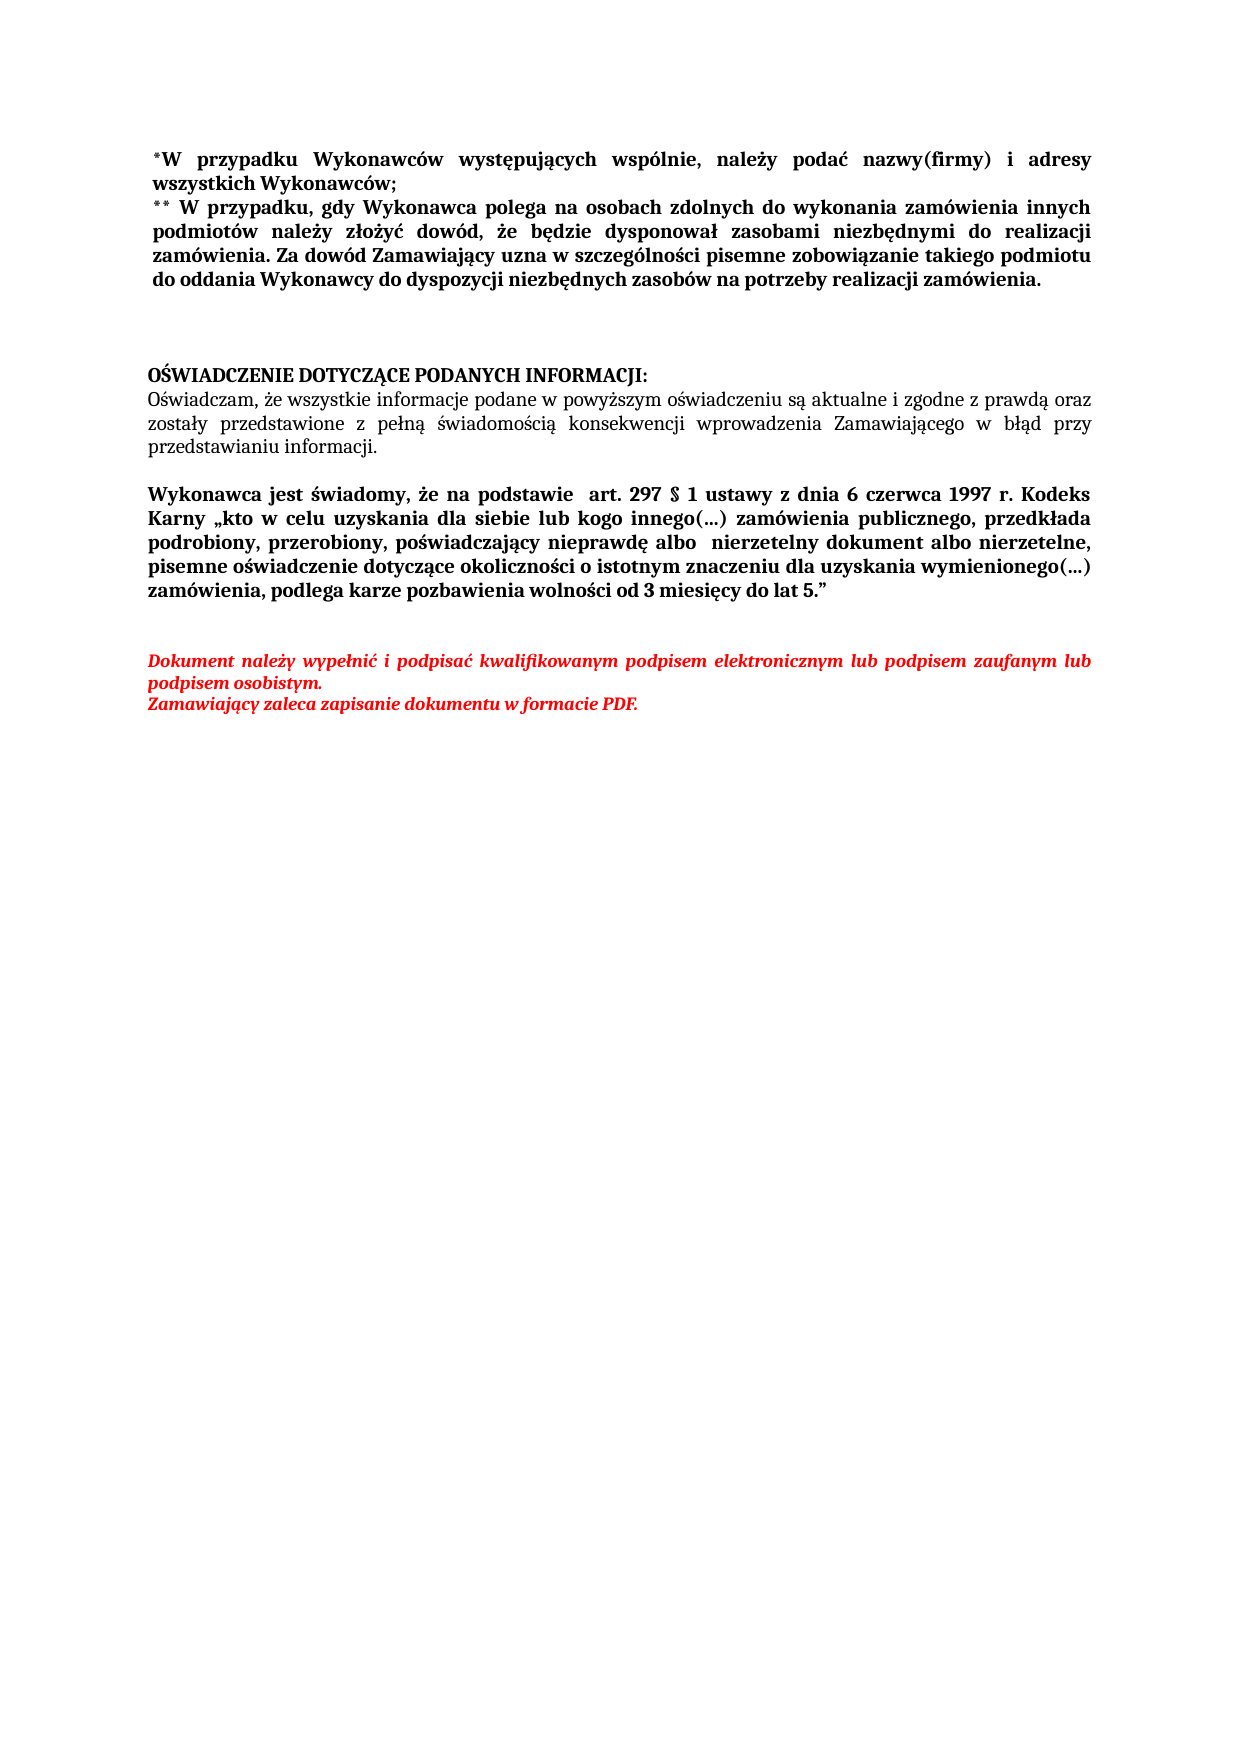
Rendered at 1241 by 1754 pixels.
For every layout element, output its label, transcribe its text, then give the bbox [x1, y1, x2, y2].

text Dokument należy wypełnić i podpisać kwalifikowanym podpisem elektronicznym lub podpisem zaufanym lub podpisem osobistym. [148, 651, 1093, 694]
text Wykonawca jest świadomy, że na podstawie art. 297 § 1 ustawy z dnia 6 czerwca 1997 r. Kodeks Karny „kto w celu uzyskania dla siebie lub kogo innego(…) zamówienia publicznego, przedkłada podrobiony, przerobiony, poświadczający nieprawdę albo nierzetelny dokument albo nierzetelne, pisemne oświadczenie dotyczące okoliczności o istotnym znaczeniu dla uzyskania wymienionego(…) zamówienia, podlega karze pozbawienia wolności od 3 miesięcy do lat 5.” [148, 483, 1093, 603]
text OŚWIADCZENIE DOTYCZĄCE PODANYCH INFORMACJI: [148, 363, 1093, 387]
text ** W przypadku, gdy Wykonawca polega na osobach zdolnych do wykonania zamówienia innych podmiotów należy złożyć dowód, że będzie dysponował zasobami niezbędnymi do realizacji zamówienia. Za dowód Zamawiający uzna w szczególności pisemne zobowiązanie takiego podmiotu do oddania Wykonawcy do dyspozycji niezbędnych zasobów na potrzeby realizacji zamówienia. [152, 196, 1093, 291]
text *W przypadku Wykonawców występujących wspólnie, należy podać nazwy(firmy) i adresy wszystkich Wykonawców; [152, 148, 1093, 196]
text Oświadczam, że wszystkie informacje podane w powyższym oświadczeniu są aktualne i zgodne z prawdą oraz zostały przedstawione z pełną świadomością konsekwencji wprowadzenia Zamawiającego w błąd przy przedstawianiu informacji. [148, 387, 1093, 459]
text Zamawiający zaleca zapisanie dokumentu w formacie PDF. [148, 694, 1093, 715]
